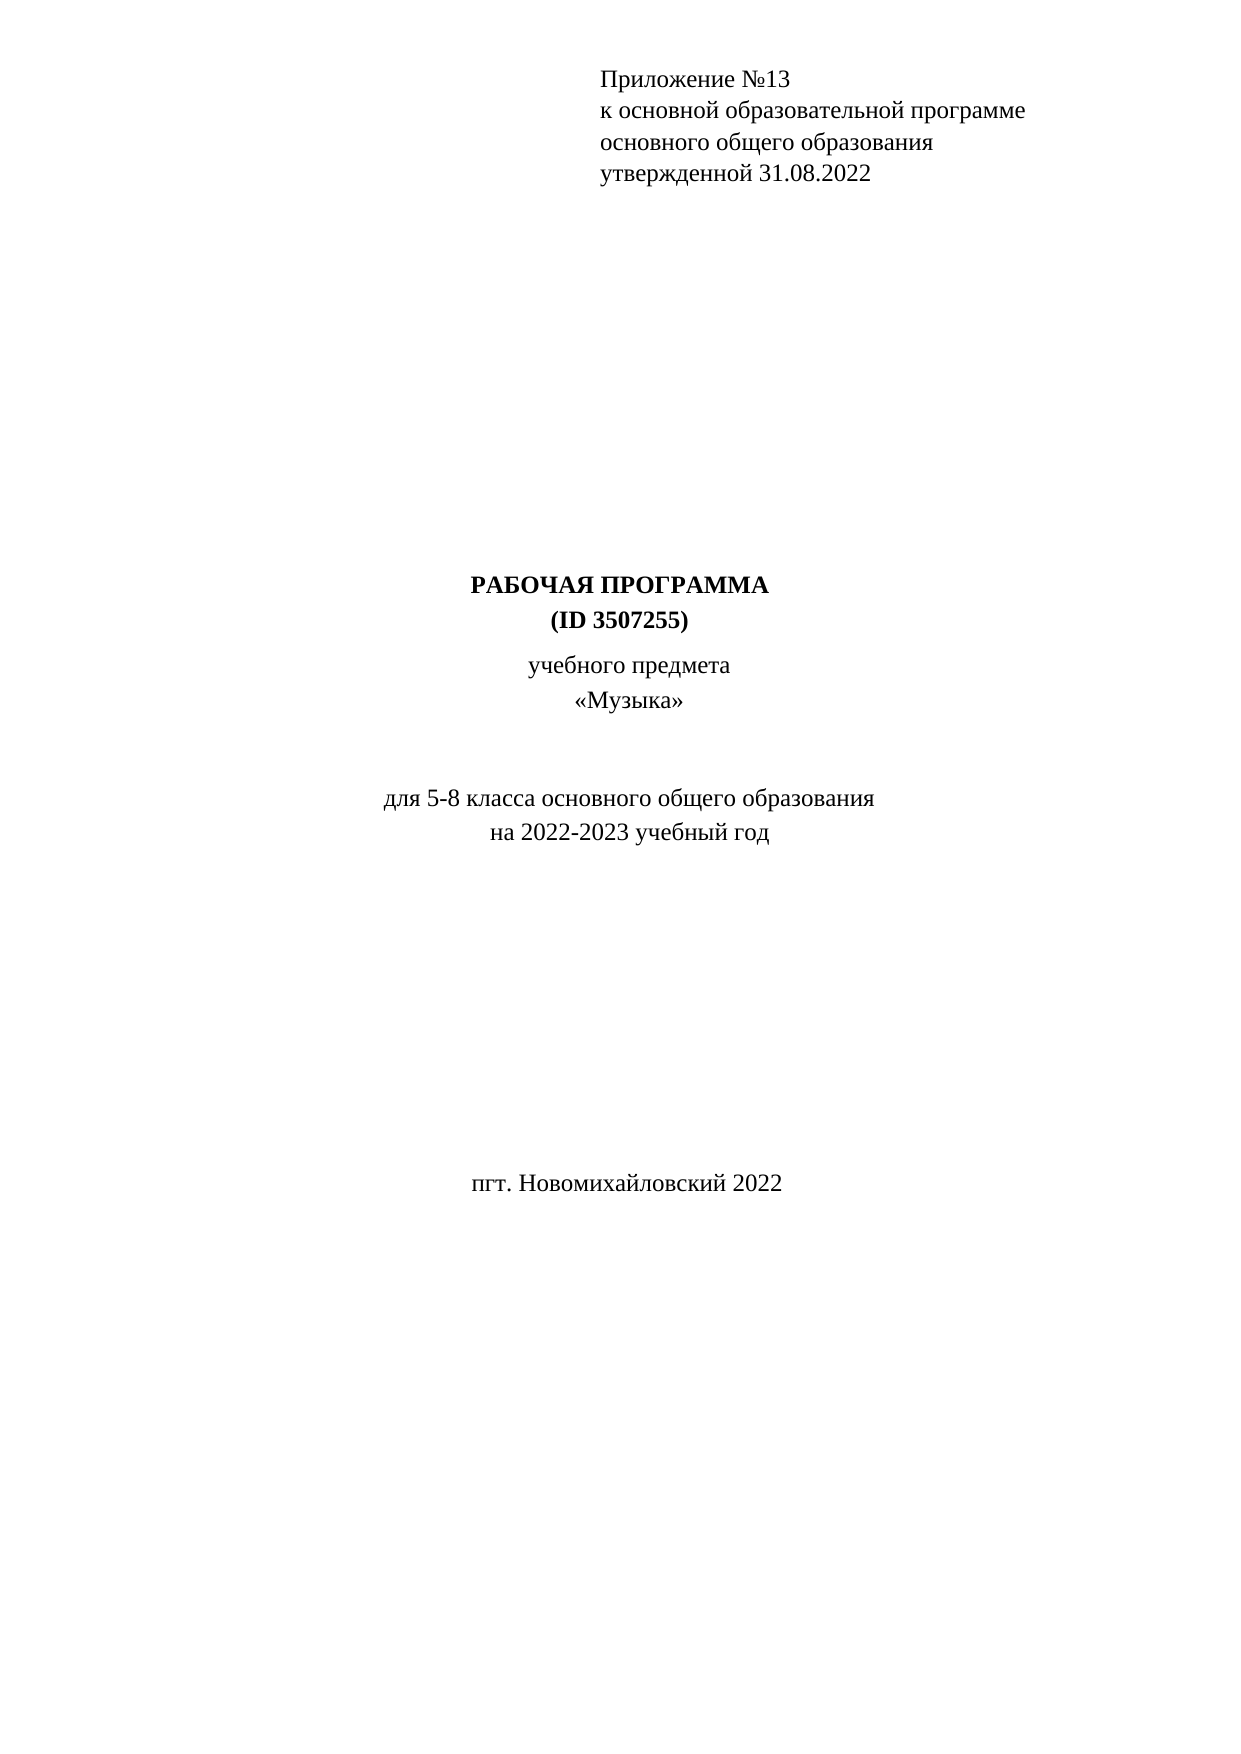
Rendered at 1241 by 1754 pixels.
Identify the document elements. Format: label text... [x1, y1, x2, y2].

text РАБОЧАЯ ПРОГРАММА [88, 570, 1151, 599]
text «Музыка» [88, 685, 1170, 714]
text к основной образовательной программе [600, 96, 1170, 124]
text учебного предмета [88, 650, 1170, 678]
text утвержденной 31.08.2022 [600, 158, 1170, 186]
text пгт. Новомихайловский 2022 [471, 1168, 1169, 1197]
text основного общего образования [600, 127, 1170, 155]
text Приложение №13 [600, 64, 1170, 93]
text для 5-8 класса основного общего образования на 2022-2023 учебный год [382, 783, 877, 846]
text (ID 3507255) [88, 605, 1151, 634]
